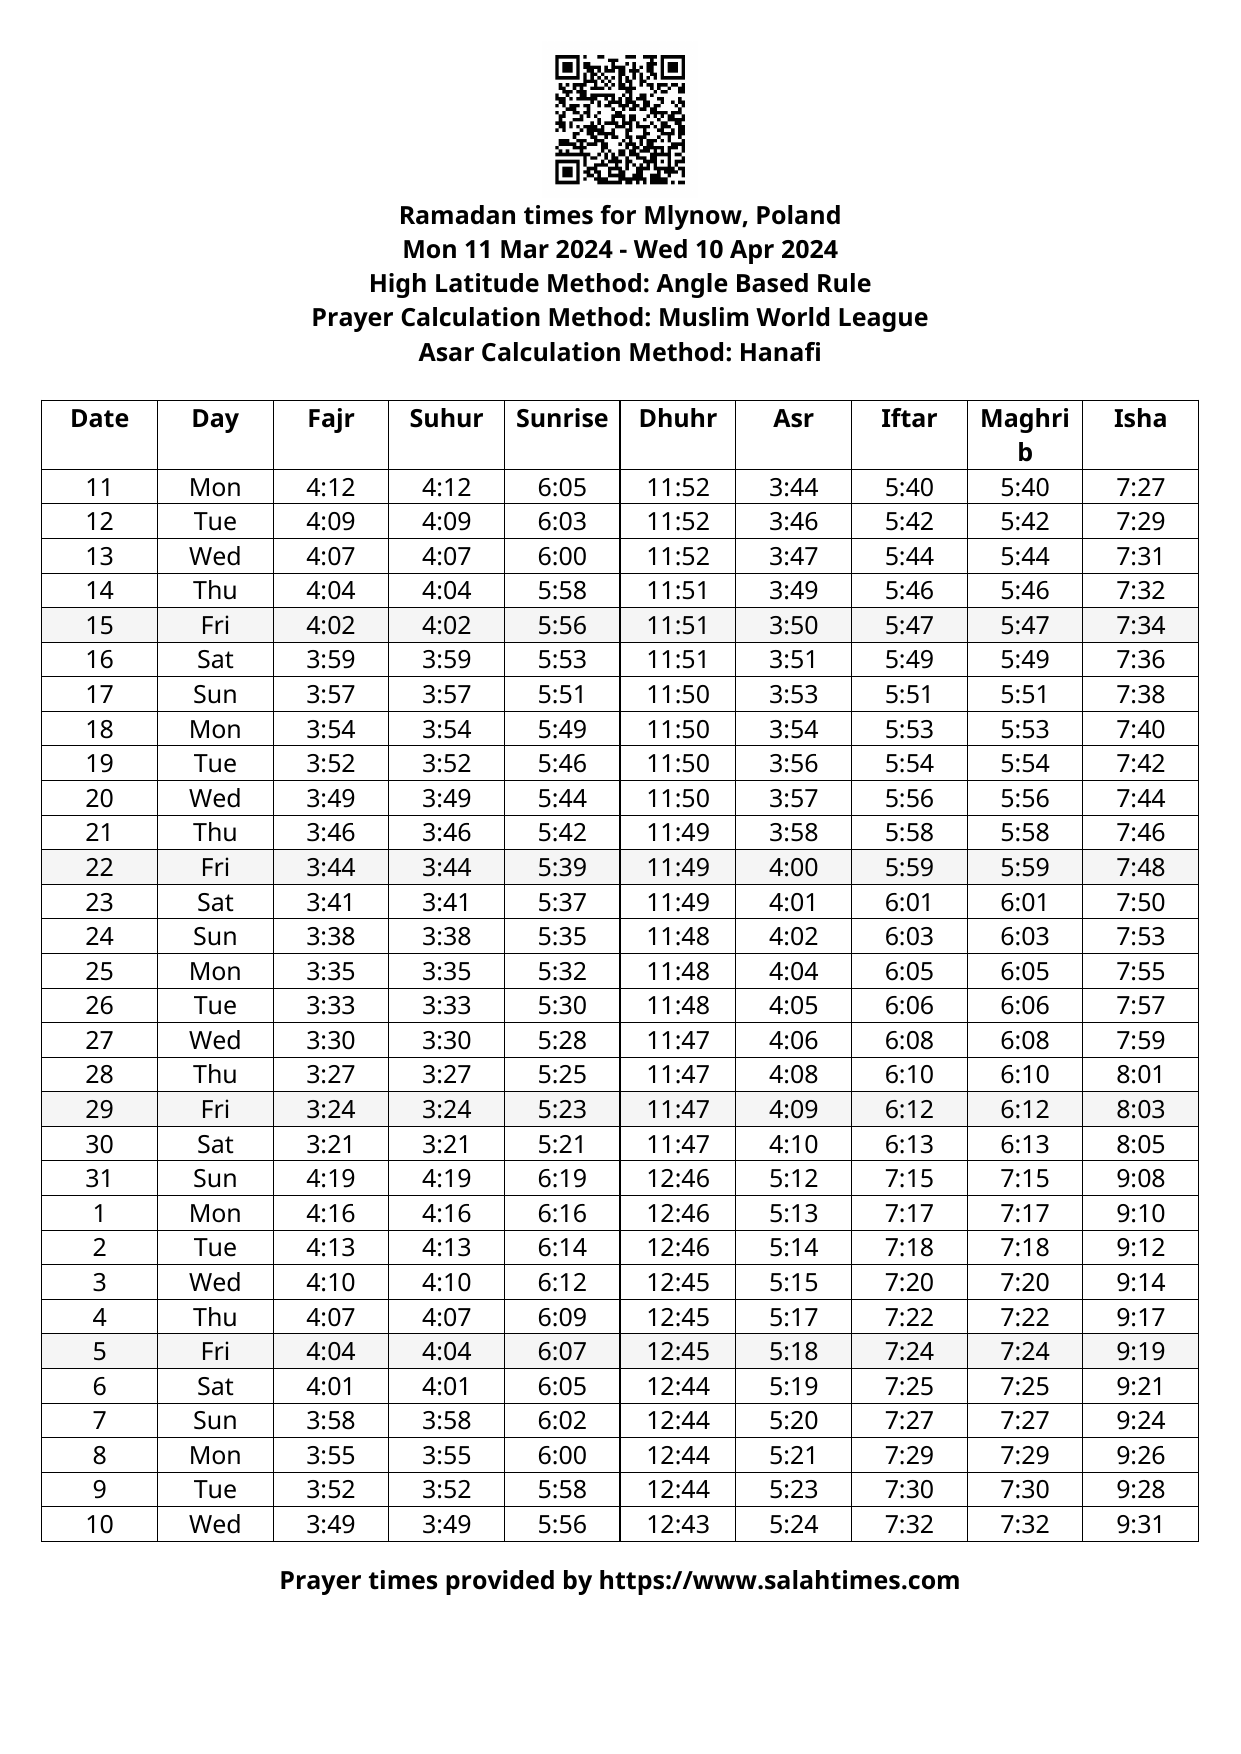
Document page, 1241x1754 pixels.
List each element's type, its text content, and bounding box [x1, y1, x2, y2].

table_cell 5:49 [968, 643, 1082, 676]
table_cell 4 [42, 1300, 157, 1333]
table_cell 5 [42, 1334, 157, 1368]
table_cell 3:54 [274, 712, 388, 745]
table_cell 5:28 [505, 1023, 619, 1057]
table_cell 16 [42, 643, 157, 676]
table_cell 3:57 [389, 677, 504, 711]
table_cell 3:55 [389, 1438, 504, 1472]
table_cell 7:32 [852, 1507, 967, 1541]
table_cell 3:53 [736, 677, 851, 711]
table_cell 5:51 [505, 677, 619, 711]
table_cell 12:46 [621, 1231, 735, 1264]
table_header Asr [736, 401, 851, 469]
table_cell 3:49 [274, 1507, 388, 1541]
table_cell 12:44 [621, 1369, 735, 1402]
table_cell 3:52 [274, 1473, 388, 1506]
table_cell 7:32 [1083, 574, 1198, 607]
table_cell 5:59 [852, 850, 967, 884]
table_cell Wed [158, 1023, 273, 1057]
table_header Maghrib [968, 401, 1082, 469]
table_cell 3:24 [274, 1092, 388, 1126]
table_cell 5:56 [505, 608, 619, 642]
table_cell 6:12 [852, 1092, 967, 1126]
table_cell 9:19 [1083, 1334, 1198, 1368]
table_cell 11:50 [621, 712, 735, 745]
table_cell 11:50 [621, 781, 735, 814]
table_header Iftar [852, 401, 967, 469]
table_cell 7:27 [1083, 470, 1198, 503]
text Ramadan times for Mlynow, Poland [42, 198, 1198, 232]
text High Latitude Method: Angle Based Rule [42, 266, 1198, 300]
table_cell 6:00 [505, 1438, 619, 1472]
table_cell Tue [158, 1473, 273, 1506]
table_cell 5:56 [968, 781, 1082, 814]
table_cell 9:10 [1083, 1196, 1198, 1229]
table_cell 5:47 [968, 608, 1082, 642]
table_cell 9:08 [1083, 1161, 1198, 1195]
table_cell 7:22 [852, 1300, 967, 1333]
table_cell 5:30 [505, 989, 619, 1022]
table_cell 22 [42, 850, 157, 884]
table_cell 17 [42, 677, 157, 711]
table_cell 3:35 [389, 954, 504, 987]
table_cell 5:37 [505, 885, 619, 918]
table_cell 6:01 [852, 885, 967, 918]
table_cell 3:33 [389, 989, 504, 1022]
table_cell 3:41 [389, 885, 504, 918]
table_cell 3:54 [389, 712, 504, 745]
table_cell 7:30 [968, 1473, 1082, 1506]
table_cell 11:50 [621, 746, 735, 780]
table_cell 7:55 [1083, 954, 1198, 987]
table_cell 7:25 [968, 1369, 1082, 1402]
table_cell 6:06 [968, 989, 1082, 1022]
table_cell 5:15 [736, 1265, 851, 1299]
table_cell 3:58 [389, 1404, 504, 1437]
table_cell 8:01 [1083, 1058, 1198, 1091]
table_cell 12:45 [621, 1300, 735, 1333]
table_cell 1 [42, 1196, 157, 1229]
table_cell 12:43 [621, 1507, 735, 1541]
table_cell Sun [158, 1404, 273, 1437]
table_cell 7:38 [1083, 677, 1198, 711]
table_cell 7:40 [1083, 712, 1198, 745]
table_cell 7:22 [968, 1300, 1082, 1333]
table_cell 3:52 [389, 1473, 504, 1506]
table_cell 9:12 [1083, 1231, 1198, 1264]
table_cell Mon [158, 1438, 273, 1472]
table_cell 6:00 [505, 539, 619, 572]
text Prayer Calculation Method: Muslim World League [42, 300, 1198, 334]
table_cell 3:35 [274, 954, 388, 987]
table_cell 7:32 [968, 1507, 1082, 1541]
table_cell 6:12 [968, 1092, 1082, 1126]
table_cell 11:52 [621, 539, 735, 572]
table_cell 5:14 [736, 1231, 851, 1264]
table_cell 6:10 [852, 1058, 967, 1091]
table_cell 7:24 [852, 1334, 967, 1368]
table_cell 3:30 [389, 1023, 504, 1057]
table_cell 4:01 [274, 1369, 388, 1402]
table_cell 5:47 [852, 608, 967, 642]
table_cell 4:05 [736, 989, 851, 1022]
table_cell 23 [42, 885, 157, 918]
table_cell 8:05 [1083, 1127, 1198, 1160]
table_cell 4:10 [389, 1265, 504, 1299]
table_cell 7:25 [852, 1369, 967, 1402]
table_cell 5:44 [852, 539, 967, 572]
table_cell 6:16 [505, 1196, 619, 1229]
table_cell 29 [42, 1092, 157, 1126]
table_cell 6:09 [505, 1300, 619, 1333]
table_cell 5:17 [736, 1300, 851, 1333]
table_cell 5:35 [505, 919, 619, 953]
table_cell 6:08 [852, 1023, 967, 1057]
table_cell 7:59 [1083, 1023, 1198, 1057]
table_cell 3:41 [274, 885, 388, 918]
table_cell 7:36 [1083, 643, 1198, 676]
table_cell 3:49 [274, 781, 388, 814]
table_cell 5:46 [852, 574, 967, 607]
table_cell 3:52 [389, 746, 504, 780]
table_cell 3:49 [736, 574, 851, 607]
table_cell 3:44 [736, 470, 851, 503]
table_cell 6:02 [505, 1404, 619, 1437]
table_cell 5:44 [968, 539, 1082, 572]
table_cell 7 [42, 1404, 157, 1437]
table_cell 15 [42, 608, 157, 642]
table_cell 7:50 [1083, 885, 1198, 918]
table_cell 5:32 [505, 954, 619, 987]
table_cell Sun [158, 1161, 273, 1195]
table_cell 5:54 [968, 746, 1082, 780]
table_header Dhuhr [621, 401, 735, 469]
table_cell 4:16 [389, 1196, 504, 1229]
table_cell 7:48 [1083, 850, 1198, 884]
table_cell Sun [158, 919, 273, 953]
table_cell 6:14 [505, 1231, 619, 1264]
table_cell Mon [158, 954, 273, 987]
table_cell 11:47 [621, 1058, 735, 1091]
table_cell 3:27 [389, 1058, 504, 1091]
table_cell 2 [42, 1231, 157, 1264]
table_cell 5:49 [505, 712, 619, 745]
table_cell 9:14 [1083, 1265, 1198, 1299]
table_cell 6 [42, 1369, 157, 1402]
table_cell Tue [158, 989, 273, 1022]
table_cell 4:16 [274, 1196, 388, 1229]
table_cell 21 [42, 816, 157, 849]
table_cell 5:21 [505, 1127, 619, 1160]
table_cell 5:18 [736, 1334, 851, 1368]
table_cell 4:13 [389, 1231, 504, 1264]
table_cell 7:46 [1083, 816, 1198, 849]
table_cell 7:57 [1083, 989, 1198, 1022]
table_cell Fri [158, 850, 273, 884]
table_cell 19 [42, 746, 157, 780]
table_cell 7:18 [852, 1231, 967, 1264]
table_cell 4:02 [274, 608, 388, 642]
table_cell 12:44 [621, 1473, 735, 1506]
table_cell 5:58 [505, 574, 619, 607]
table_cell 6:05 [968, 954, 1082, 987]
table_cell 4:02 [736, 919, 851, 953]
table_cell 7:27 [852, 1404, 967, 1437]
table_cell 11:47 [621, 1127, 735, 1160]
table_cell Sun [158, 677, 273, 711]
table_cell 6:03 [505, 504, 619, 538]
table_cell 25 [42, 954, 157, 987]
table_cell 5:56 [505, 1507, 619, 1541]
table_cell 3:33 [274, 989, 388, 1022]
table_cell 12:46 [621, 1161, 735, 1195]
table_cell 9:28 [1083, 1473, 1198, 1506]
table_cell 3:21 [274, 1127, 388, 1160]
table_cell 27 [42, 1023, 157, 1057]
table_cell 26 [42, 989, 157, 1022]
table_cell Wed [158, 1507, 273, 1541]
table_cell 4:12 [389, 470, 504, 503]
table_cell 4:07 [274, 1300, 388, 1333]
table_cell 6:01 [968, 885, 1082, 918]
table_cell 30 [42, 1127, 157, 1160]
table_cell 4:04 [736, 954, 851, 987]
table_cell 6:12 [505, 1265, 619, 1299]
table_cell 5:21 [736, 1438, 851, 1472]
table_cell 4:04 [274, 1334, 388, 1368]
table_cell 4:04 [274, 574, 388, 607]
table_cell 4:09 [736, 1092, 851, 1126]
table_cell 9:24 [1083, 1404, 1198, 1437]
table_header Date [42, 401, 157, 469]
table_cell 24 [42, 919, 157, 953]
table_cell 12:45 [621, 1265, 735, 1299]
table_cell 12 [42, 504, 157, 538]
table_cell 8 [42, 1438, 157, 1472]
table_cell 11:48 [621, 919, 735, 953]
table_cell 3:44 [274, 850, 388, 884]
table_cell Mon [158, 1196, 273, 1229]
table_cell 6:03 [968, 919, 1082, 953]
table_cell Wed [158, 1265, 273, 1299]
table_cell 11 [42, 470, 157, 503]
table_cell 4:12 [274, 470, 388, 503]
table_cell 7:15 [852, 1161, 967, 1195]
table_cell 4:07 [274, 539, 388, 572]
table_cell 6:05 [505, 470, 619, 503]
table_cell 11:49 [621, 816, 735, 849]
table_cell 5:51 [852, 677, 967, 711]
table_cell 5:40 [968, 470, 1082, 503]
table_cell 5:59 [968, 850, 1082, 884]
table_cell 3:59 [274, 643, 388, 676]
table_cell 5:13 [736, 1196, 851, 1229]
table_cell 10 [42, 1507, 157, 1541]
table_cell 4:04 [389, 574, 504, 607]
table_cell 6:10 [968, 1058, 1082, 1091]
table_cell 7:18 [968, 1231, 1082, 1264]
table_cell 5:25 [505, 1058, 619, 1091]
table_cell 3:58 [274, 1404, 388, 1437]
table_cell 3:55 [274, 1438, 388, 1472]
text Prayer times provided by https://www.salahtimes.com [42, 1563, 1198, 1597]
table_cell 9:26 [1083, 1438, 1198, 1472]
table_cell Thu [158, 816, 273, 849]
table_cell 5:24 [736, 1507, 851, 1541]
table_cell 5:51 [968, 677, 1082, 711]
table_cell 7:31 [1083, 539, 1198, 572]
table_cell 4:01 [389, 1369, 504, 1402]
table_cell 5:12 [736, 1161, 851, 1195]
table_cell 6:13 [968, 1127, 1082, 1160]
table_cell Wed [158, 539, 273, 572]
table_cell 5:53 [968, 712, 1082, 745]
table_cell 11:52 [621, 470, 735, 503]
table_cell 7:20 [968, 1265, 1082, 1299]
table_cell Thu [158, 1300, 273, 1333]
table_cell 4:13 [274, 1231, 388, 1264]
table_cell 18 [42, 712, 157, 745]
table_cell 9:17 [1083, 1300, 1198, 1333]
table_cell 5:42 [852, 504, 967, 538]
table_cell 6:06 [852, 989, 967, 1022]
table_cell 7:17 [852, 1196, 967, 1229]
table_cell 4:10 [274, 1265, 388, 1299]
table_cell 3:38 [389, 919, 504, 953]
table_cell Tue [158, 504, 273, 538]
table_cell 3:21 [389, 1127, 504, 1160]
table_cell 5:20 [736, 1404, 851, 1437]
table_cell 5:39 [505, 850, 619, 884]
table_cell 3:44 [389, 850, 504, 884]
table_cell 3:46 [736, 504, 851, 538]
table_cell 4:10 [736, 1127, 851, 1160]
table_cell 3:58 [736, 816, 851, 849]
table_cell 12:46 [621, 1196, 735, 1229]
table_cell 4:04 [389, 1334, 504, 1368]
table_cell 4:19 [389, 1161, 504, 1195]
table_cell Mon [158, 470, 273, 503]
table_header Isha [1083, 401, 1198, 469]
table_cell 3:46 [389, 816, 504, 849]
table_cell 11:48 [621, 989, 735, 1022]
table_cell 8:03 [1083, 1092, 1198, 1126]
table_cell 5:44 [505, 781, 619, 814]
table_cell 4:07 [389, 539, 504, 572]
table_cell 9 [42, 1473, 157, 1506]
table_cell 7:44 [1083, 781, 1198, 814]
table_cell 3:56 [736, 746, 851, 780]
table_cell 11:49 [621, 885, 735, 918]
table_cell 7:29 [1083, 504, 1198, 538]
table_cell 4:01 [736, 885, 851, 918]
table_cell 5:58 [852, 816, 967, 849]
table_cell 3:52 [274, 746, 388, 780]
table_cell 5:42 [505, 816, 619, 849]
table_cell 11:49 [621, 850, 735, 884]
table_cell Sat [158, 1369, 273, 1402]
table_cell 4:00 [736, 850, 851, 884]
table_cell 12:44 [621, 1404, 735, 1437]
table_cell 3:49 [389, 1507, 504, 1541]
table_cell 5:46 [505, 746, 619, 780]
table_header Day [158, 401, 273, 469]
table_cell 5:42 [968, 504, 1082, 538]
table_cell 3:38 [274, 919, 388, 953]
table_cell 4:06 [736, 1023, 851, 1057]
table_cell 7:27 [968, 1404, 1082, 1437]
table_cell 3:30 [274, 1023, 388, 1057]
table_cell 28 [42, 1058, 157, 1091]
table_cell 3:57 [274, 677, 388, 711]
table_cell 11:52 [621, 504, 735, 538]
table_cell 5:23 [736, 1473, 851, 1506]
table_cell 3:47 [736, 539, 851, 572]
table_header Suhur [389, 401, 504, 469]
table_cell 7:42 [1083, 746, 1198, 780]
table_cell 20 [42, 781, 157, 814]
table_cell 6:07 [505, 1334, 619, 1368]
table_cell 7:29 [852, 1438, 967, 1472]
table_cell Fri [158, 608, 273, 642]
table_cell 4:02 [389, 608, 504, 642]
table_cell 7:34 [1083, 608, 1198, 642]
text Asar Calculation Method: Hanafi [42, 334, 1198, 368]
table_cell Sat [158, 885, 273, 918]
table_cell 12:44 [621, 1438, 735, 1472]
picture [542, 41, 699, 198]
table_cell 9:31 [1083, 1507, 1198, 1541]
table_cell 6:19 [505, 1161, 619, 1195]
table_cell 11:47 [621, 1092, 735, 1126]
table_cell 7:17 [968, 1196, 1082, 1229]
table_cell 7:24 [968, 1334, 1082, 1368]
table_cell Tue [158, 1231, 273, 1264]
table_cell Sat [158, 1127, 273, 1160]
table_cell 6:08 [968, 1023, 1082, 1057]
table_header Sunrise [505, 401, 619, 469]
table_cell 4:09 [389, 504, 504, 538]
table_cell 14 [42, 574, 157, 607]
table_cell 5:23 [505, 1092, 619, 1126]
table_cell 7:20 [852, 1265, 967, 1299]
table_cell 6:03 [852, 919, 967, 953]
table_cell 3:49 [389, 781, 504, 814]
table_cell 7:15 [968, 1161, 1082, 1195]
table_cell 4:19 [274, 1161, 388, 1195]
table_cell Fri [158, 1092, 273, 1126]
table_cell 11:48 [621, 954, 735, 987]
table_cell 13 [42, 539, 157, 572]
table_cell 5:53 [505, 643, 619, 676]
table_cell 6:05 [505, 1369, 619, 1402]
table_cell 7:30 [852, 1473, 967, 1506]
table_cell Thu [158, 574, 273, 607]
table_cell 6:13 [852, 1127, 967, 1160]
table_cell 4:07 [389, 1300, 504, 1333]
table_cell 3:46 [274, 816, 388, 849]
table_cell 4:09 [274, 504, 388, 538]
table_cell 3:24 [389, 1092, 504, 1126]
text Mon 11 Mar 2024 - Wed 10 Apr 2024 [42, 232, 1198, 266]
table_cell 5:58 [505, 1473, 619, 1506]
table_header Fajr [274, 401, 388, 469]
table_cell 3:54 [736, 712, 851, 745]
table_cell 5:56 [852, 781, 967, 814]
table_cell 7:53 [1083, 919, 1198, 953]
table_cell 7:29 [968, 1438, 1082, 1472]
table_cell 11:50 [621, 677, 735, 711]
table_cell Tue [158, 746, 273, 780]
table_cell 5:58 [968, 816, 1082, 849]
table_cell 3:57 [736, 781, 851, 814]
table_cell 11:51 [621, 608, 735, 642]
table_cell 5:53 [852, 712, 967, 745]
table_cell 3:59 [389, 643, 504, 676]
table_cell 11:51 [621, 643, 735, 676]
table_cell 4:08 [736, 1058, 851, 1091]
table_cell Wed [158, 781, 273, 814]
table_cell Mon [158, 712, 273, 745]
table_cell 31 [42, 1161, 157, 1195]
table_cell 11:47 [621, 1023, 735, 1057]
table_cell 3:27 [274, 1058, 388, 1091]
table_cell 3:50 [736, 608, 851, 642]
table_cell 5:46 [968, 574, 1082, 607]
table_cell Sat [158, 643, 273, 676]
table_cell 11:51 [621, 574, 735, 607]
table_cell 3 [42, 1265, 157, 1299]
table_cell 5:19 [736, 1369, 851, 1402]
table_cell 9:21 [1083, 1369, 1198, 1402]
table_cell 5:54 [852, 746, 967, 780]
table_cell 3:51 [736, 643, 851, 676]
table_cell 12:45 [621, 1334, 735, 1368]
table_cell 5:49 [852, 643, 967, 676]
table_cell 6:05 [852, 954, 967, 987]
table_cell Fri [158, 1334, 273, 1368]
table_cell Thu [158, 1058, 273, 1091]
table_cell 5:40 [852, 470, 967, 503]
